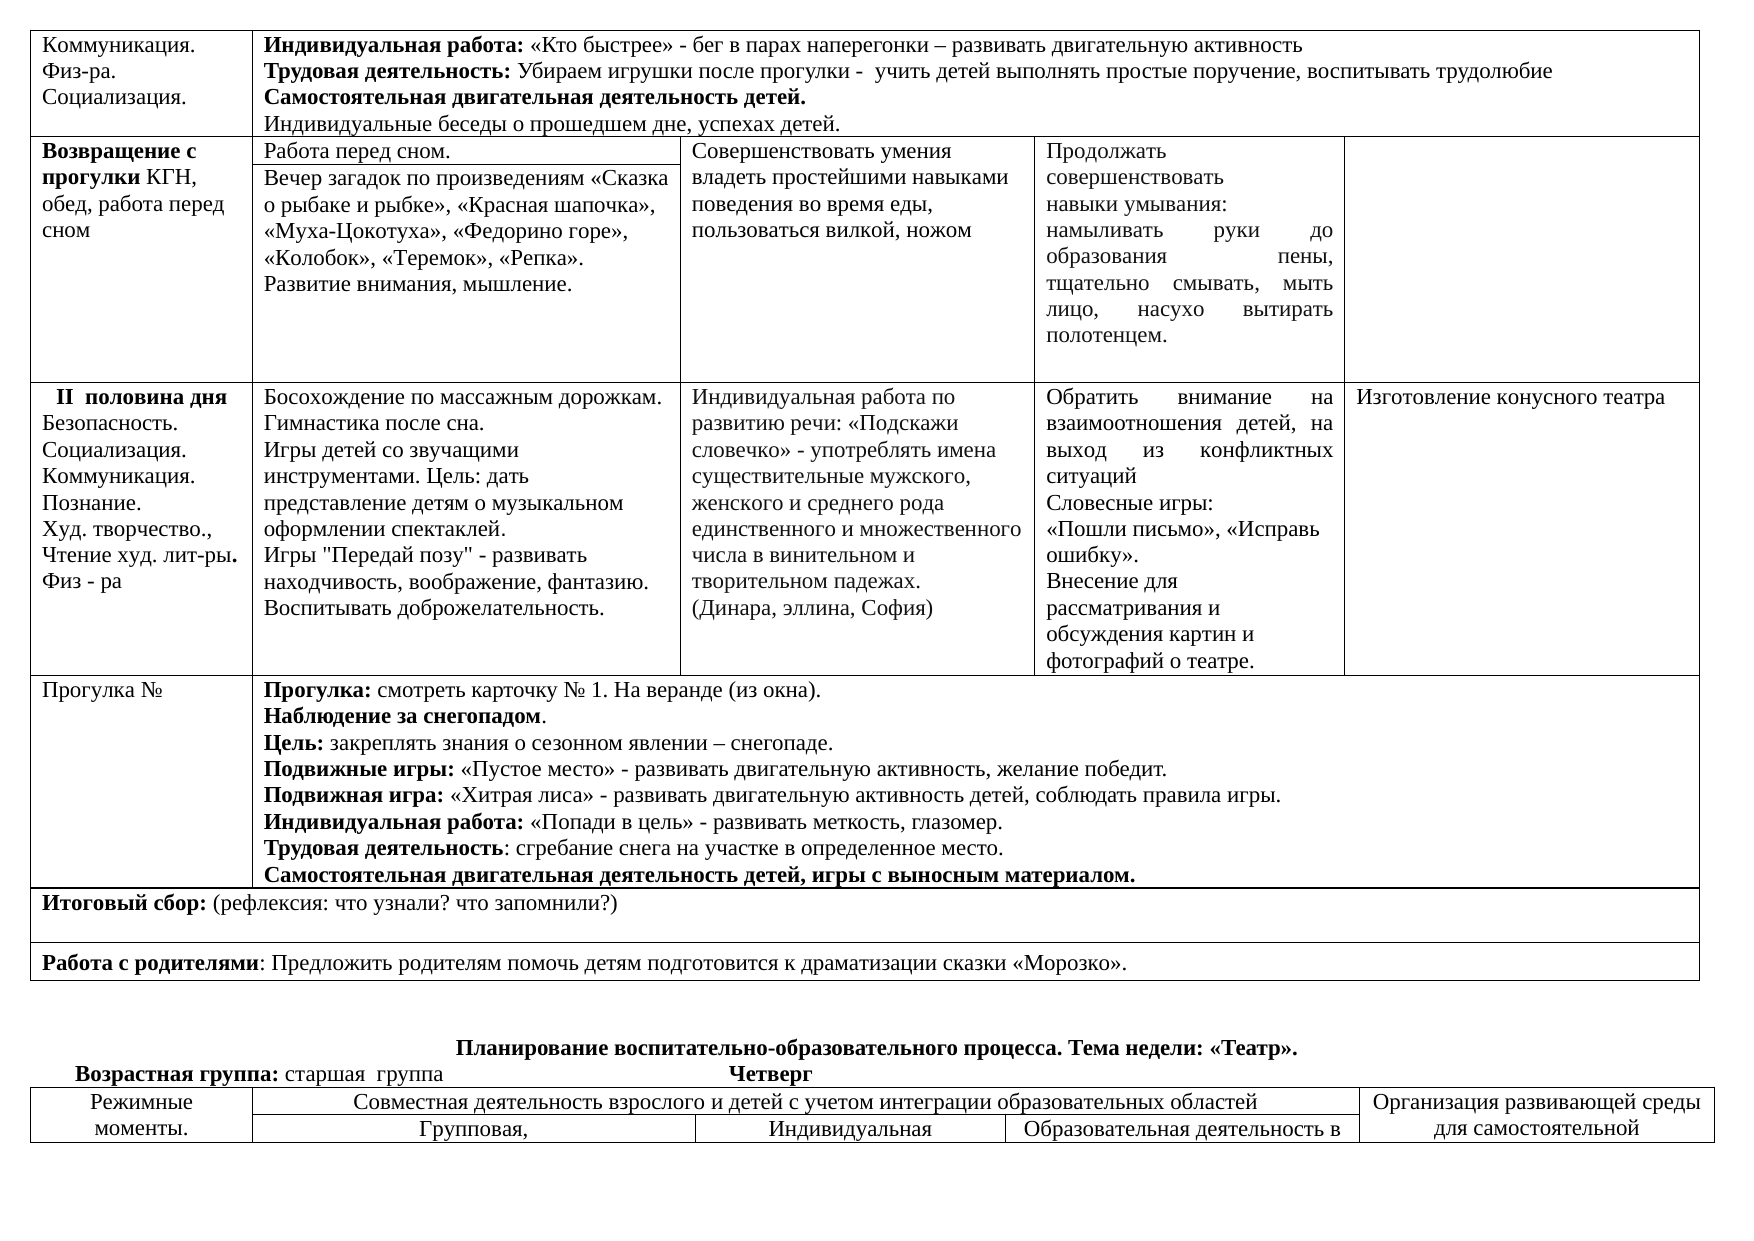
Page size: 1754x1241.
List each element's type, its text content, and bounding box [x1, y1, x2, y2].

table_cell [253, 1115, 695, 1142]
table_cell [253, 31, 1699, 136]
table_cell Индивидуальная [696, 1115, 1005, 1142]
table_cell Прогулка: смотреть карточку № 1. На веранде (из окна). Наблюдение за снегопадом. Цель: закреплять знания о сезонном явлении – снегопаде. Подвижные игры: «Пустое место» - развивать двигательную активность, желание победит. Подвижная игра: «Хитрая лиса» - развивать двигательную активность детей, соблюдать правила игры. Индивидуальная работа: «Попади в цель» - развивать меткость, глазомер. Трудовая деятельность: сгребание снега на участке в определенное место. Самостоятельная двигательная деятельность детей, игры с выносным материалом. [253, 676, 1699, 887]
table_cell II половина дня Безопасность. Социализация. Коммуникация. Познание. Худ. творчество., Чтение худ. лит-ры. Физ - ра [31, 383, 252, 675]
table_header Режимные моменты. Интеграция [31, 1088, 252, 1142]
table_cell Вечер загадок по произведениям «Сказка о рыбаке и рыбке», «Красная шапочка», «Муха-Цокотуха», «Федорино горе», «Колобок», «Теремок», «Репка». Развитие внимания, мышление. [253, 165, 680, 382]
table_cell Босохождение по массажным дорожкам. Гимнастика после сна. Игры детей со звучащими инструментами. Цель: дать представление детям о музыкальном оформлении спектаклей. Игры "Передай позу" - развивать находчивость, воображение, фантазию. Воспитывать доброжелательность. [253, 383, 680, 675]
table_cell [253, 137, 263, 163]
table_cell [31, 31, 252, 136]
table_header Итоговый сбор: (рефлексия: что узнали? что запомнили?) [31, 889, 1699, 942]
table_cell [1345, 137, 1699, 382]
table_header Организация развивающей среды для самостоятельной деятельности детей (центры активности, все помещения группы) [1360, 1088, 1714, 1142]
table_cell Прогулка № [31, 676, 252, 887]
text Планирование воспитательно-образовательного процесса. Тема недели: «Театр». [75, 1034, 1679, 1061]
table_cell Обратить внимание на взаимоотношения детей, на выход из конфликтных ситуаций Словесные игры: «Пошли письмо», «Исправь ошибку». Внесение для рассматривания и обсуждения картин и фотографий о театре. [1035, 383, 1344, 675]
text Возрастная группа: старшая группа Четверг [75, 1061, 1679, 1087]
table_cell Изготовление конусного театра [1345, 383, 1699, 675]
table_cell Возвращение с прогулки КГН, обед, работа перед сном [31, 137, 252, 382]
table_cell Индивидуальная работа по развитию речи: «Подскажи словечко» - употреблять имена существительные мужского, женского и среднего рода единственного и множественного числа в винительном и творительном падежах. (Динара, эллина, София) [681, 383, 1034, 675]
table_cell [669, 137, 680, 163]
table_header Совместная деятельность взрослого и детей с учетом интеграции образовательных областей [253, 1088, 1359, 1114]
table_cell Работа с родителями: Предложить родителям помочь детям подготовится к драматизации сказки «Морозко». [31, 943, 1699, 980]
table_cell Совершенствовать умения владеть простейшими навыками поведения во время еды, пользоваться вилкой, ножом [681, 137, 1034, 382]
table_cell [1006, 1115, 1359, 1142]
table_cell Продолжать совершенствовать навыки умывания: намыливать руки до образования пены, тщательно смывать, мыть лицо, насухо вытирать полотенцем. [1035, 137, 1344, 382]
